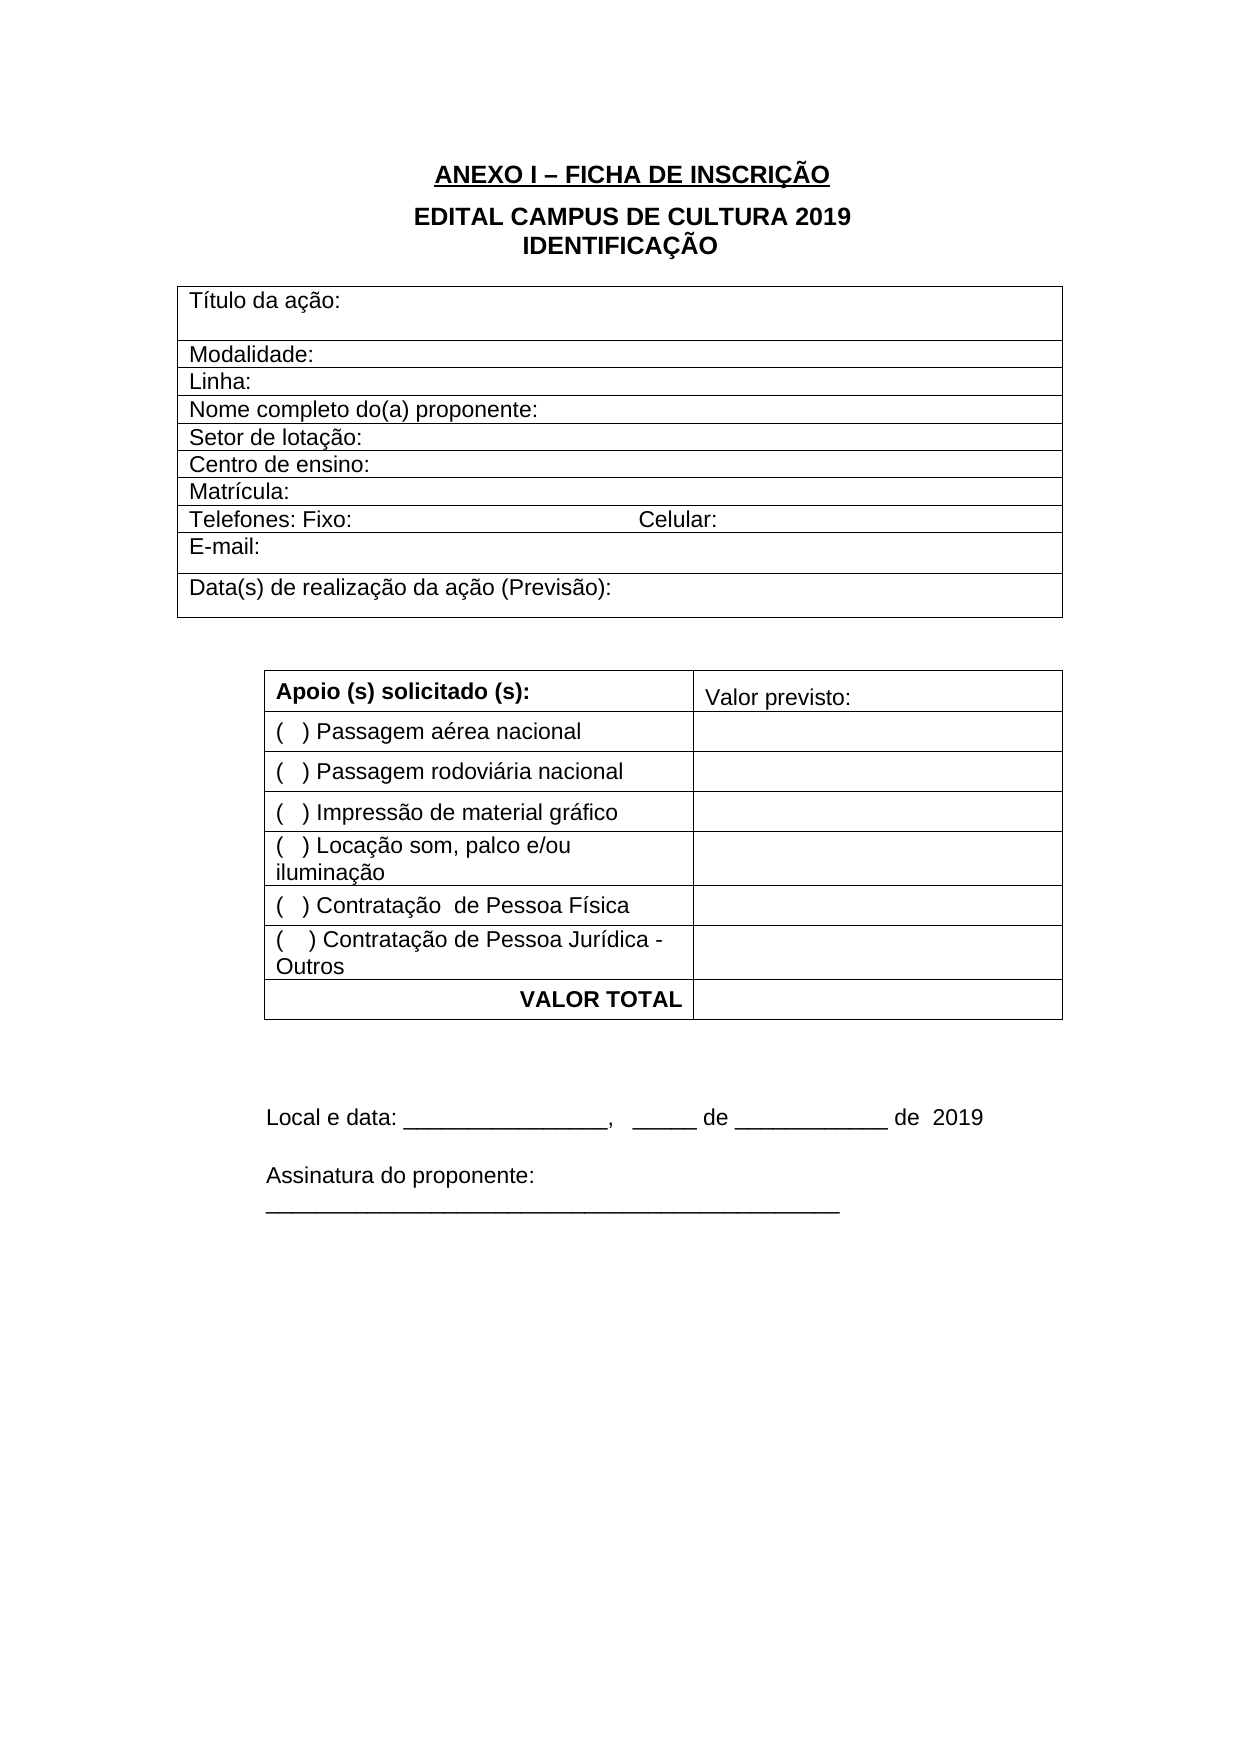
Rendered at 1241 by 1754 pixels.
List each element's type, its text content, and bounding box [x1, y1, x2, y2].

table_cell Modalidade: [178, 341, 1062, 367]
table_cell ( ) Contratação de Pessoa Física [265, 886, 693, 925]
table_cell Centro de ensino: [178, 451, 1062, 477]
table_cell [694, 792, 1062, 831]
table_cell ( ) Passagem rodoviária nacional [265, 752, 693, 791]
table_cell ( ) Locação som, palco e/ou iluminação [265, 832, 693, 885]
table_cell [694, 886, 1062, 925]
table_cell Data(s) de realização da ação (Previsão): [178, 574, 1062, 617]
table_header Título da ação: [178, 287, 1062, 339]
table_cell [694, 980, 1062, 1019]
table_cell Matrícula: [178, 478, 1062, 505]
table_cell [694, 752, 1062, 791]
table_cell E-mail: [178, 533, 1062, 573]
table_cell VALOR TOTAL [265, 980, 693, 1019]
table_cell Linha: [178, 368, 1062, 395]
table_cell Nome completo do(a) proponente: [178, 396, 1062, 422]
table_cell ( ) Passagem aérea nacional [265, 712, 693, 751]
table_header Valor previsto: [694, 671, 1062, 711]
table_cell Telefones: Fixo: Celular: [178, 506, 1062, 532]
text Assinatura do proponente: _____________________________________________ [266, 1162, 1063, 1214]
table_cell Setor de lotação: [178, 424, 1062, 450]
text IDENTIFICAÇÃO [177, 231, 1063, 259]
table_cell ( ) Impressão de material gráfico [265, 792, 693, 831]
table_cell [694, 832, 1062, 885]
table_cell ( ) Contratação de Pessoa Jurídica - Outros [265, 926, 693, 979]
table_cell [694, 926, 1062, 979]
text EDITAL CAMPUS DE CULTURA 2019 [201, 202, 1063, 231]
table_header Apoio (s) solicitado (s): [265, 671, 693, 711]
table_cell [694, 712, 1062, 751]
text ANEXO I – FICHA DE INSCRIÇÃO [201, 160, 1063, 189]
text Local e data: ________________, _____ de ____________ de 2019 [266, 1104, 1063, 1131]
